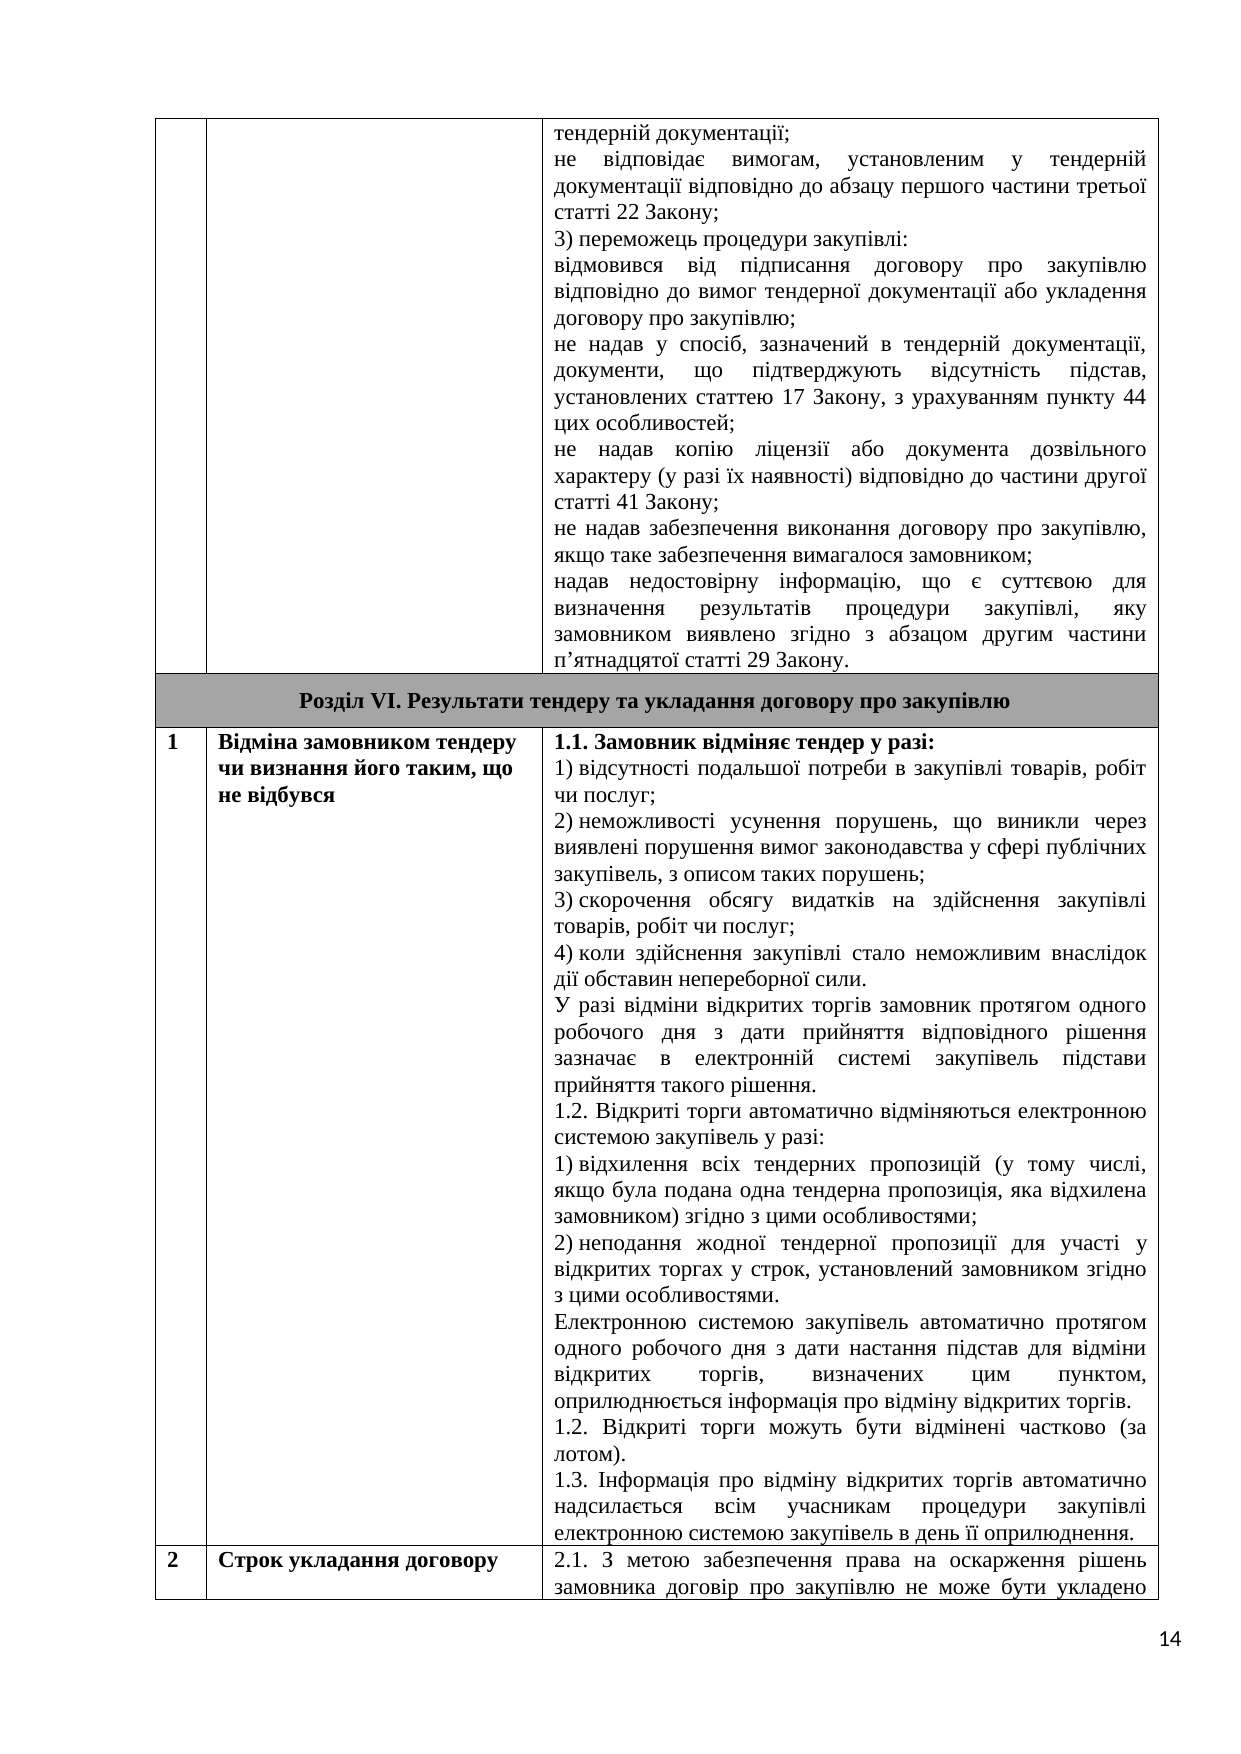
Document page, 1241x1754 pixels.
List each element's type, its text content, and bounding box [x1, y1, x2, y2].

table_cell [207, 1546, 542, 1599]
table_cell Розділ VI. Результати тендеру та укладання договору про закупівлю [156, 674, 1158, 727]
table_cell Відміна замовником тендеру чи визнання його таким, що не відбувся [207, 728, 542, 1545]
table_cell 1 [156, 728, 206, 1545]
table_cell 2 [156, 1546, 206, 1599]
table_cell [207, 119, 542, 673]
table_cell 1.1. Замовник відміняє тендер у разі: 1) відсутності подальшої потреби в закупівлі товарів, робіт чи послуг; 2) неможливості усунення порушень, що виникли через виявлені порушення вимог законодавства у сфері публічних закупівель, з описом таких порушень; 3) скорочення обсягу видатків на здійснення закупівлі товарів, робіт чи послуг; 4) коли здійснення закупівлі стало неможливим внаслідок дії обставин непереборної сили. У разі відміни відкритих торгів замовник протягом одного робочого дня з дати прийняття відповідного рішення зазначає в електронній системі закупівель підстави прийняття такого рішення. 1.2. Відкриті торги автоматично відміняються електронною системою закупівель у разі: 1) відхилення всіх тендерних пропозицій (у тому числі, якщо була подана одна тендерна пропозиція, яка відхилена замовником) згідно з цими особливостями; 2) неподання жодної тендерної пропозиції для участі у відкритих торгах у строк, установлений замовником згідно з цими особливостями. Електронною системою закупівель автоматично протягом одного робочого дня з дати настання підстав для відміни відкритих торгів, визначених цим пунктом, оприлюднюється інформація про відміну відкритих торгів. 1.2. Відкриті торги можуть бути відмінені частково (за лотом). 1.3. Інформація про відміну відкритих торгів автоматично надсилається всім учасникам процедури закупівлі електронною системою закупівель в день її оприлюднення. [543, 728, 1158, 1545]
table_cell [543, 1546, 1158, 1599]
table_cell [543, 119, 1158, 673]
table_cell 4 [156, 119, 206, 673]
